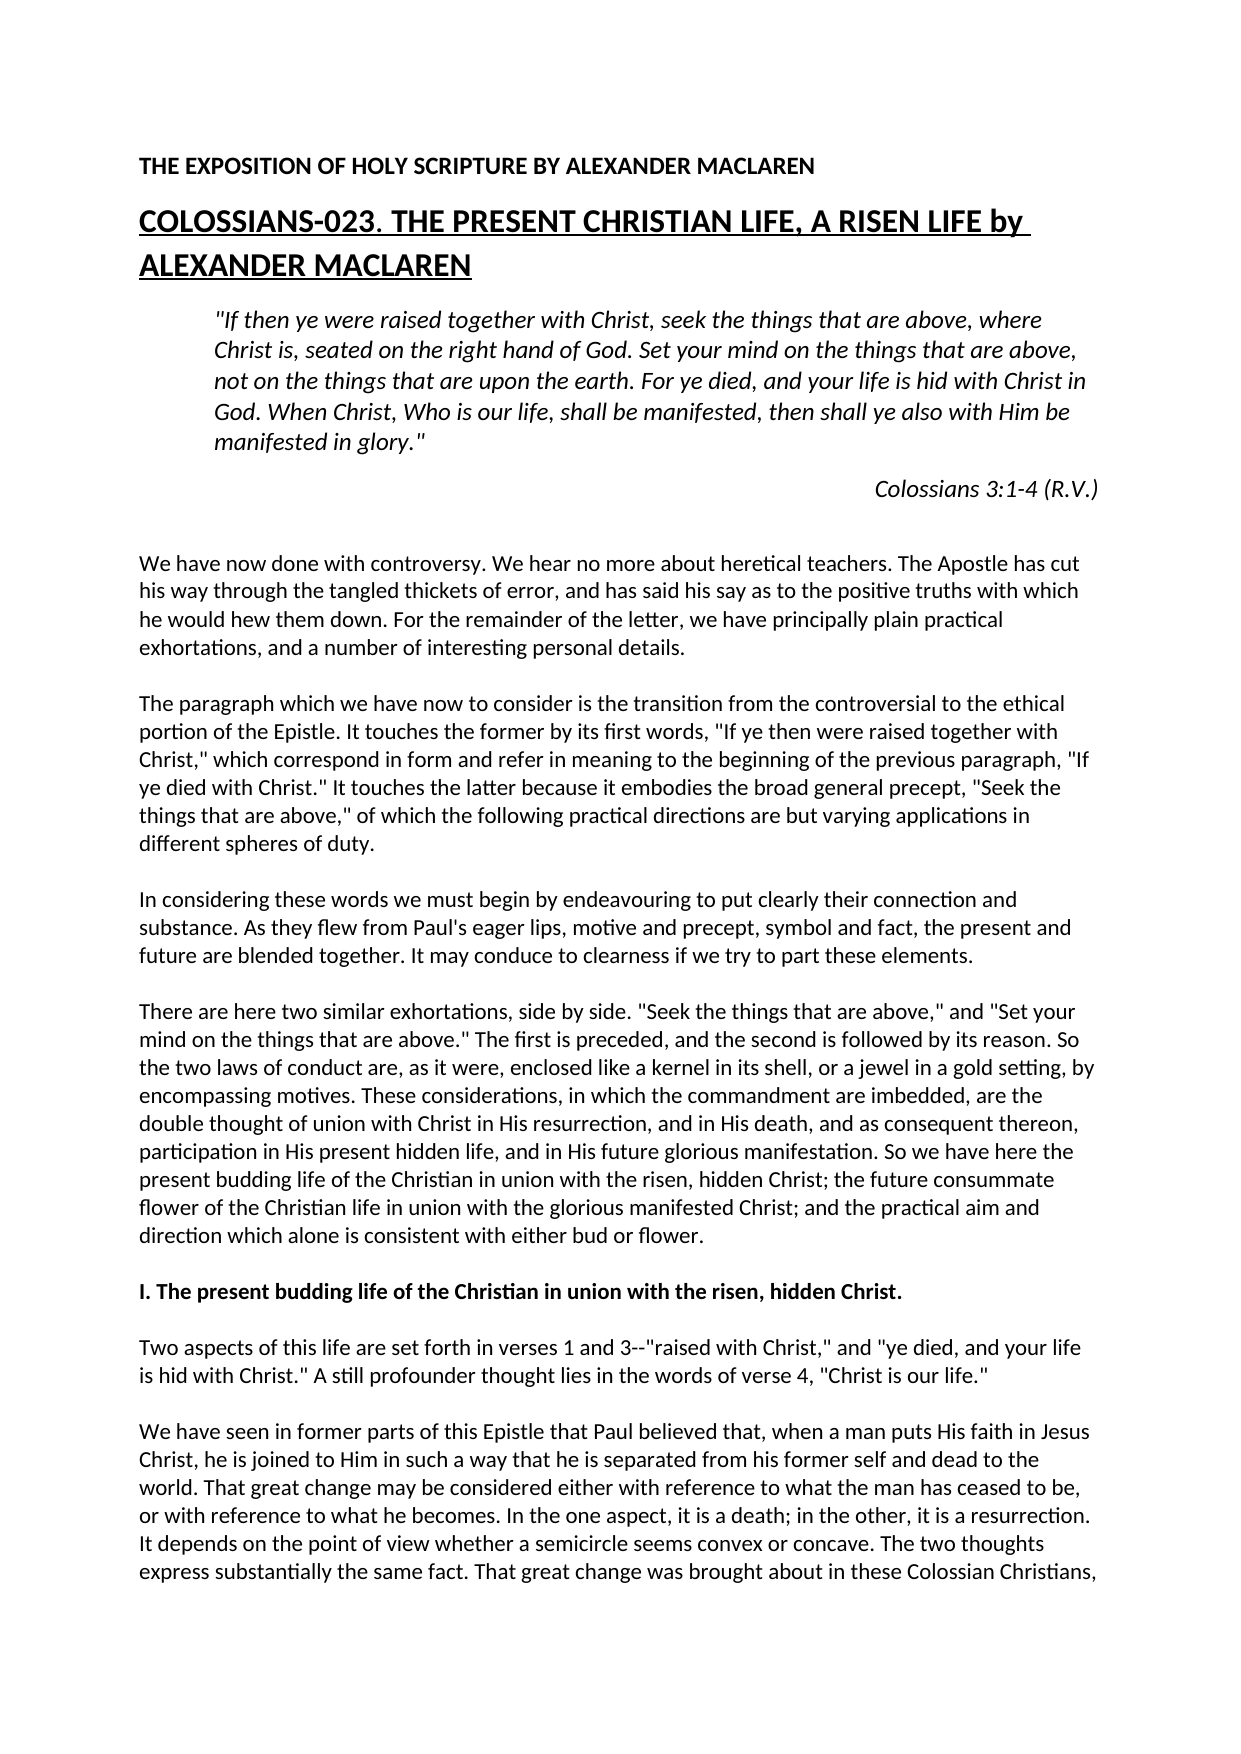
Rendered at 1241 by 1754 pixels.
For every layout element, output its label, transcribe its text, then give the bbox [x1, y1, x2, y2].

text There are here two similar exhortations, side by side. "Seek the things that are above," and "Set your mind on the things that are above." The first is preceded, and the second is followed by its reason. So the two laws of conduct are, as it were, enclosed like a kernel in its shell, or a jewel in a gold setting, by encompassing motives. These considerations, in which the commandment are imbedded, are the double thought of union with Christ in His resurrection, and in His death, and as consequent thereon, participation in His present hidden life, and in His future glorious manifestation. So we have here the present budding life of the Christian in union with the risen, hidden Christ; the future consummate flower of the Christian life in union with the glorious manifested Christ; and the practical aim and direction which alone is consistent with either bud or flower. [139, 997, 1101, 1249]
text The paragraph which we have now to consider is the transition from the controversial to the ethical portion of the Epistle. It touches the former by its first words, "If ye then were raised together with Christ," which correspond in form and refer in meaning to the beginning of the previous paragraph, "If ye died with Christ." It touches the latter because it embodies the broad general precept, "Seek the things that are above," of which the following practical directions are but varying applications in different spheres of duty. [139, 689, 1101, 857]
text We have now done with controversy. We hear no more about heretical teachers. The Apostle has cut his way through the tangled thickets of error, and has said his say as to the positive truths with which he would hew them down. For the remainder of the letter, we have principally plain practical exhortations, and a number of interesting personal details. [139, 549, 1101, 661]
text In considering these words we must begin by endeavouring to put clearly their connection and substance. As they flew from Paul's eager lips, motive and precept, symbol and fact, the present and future are blended together. It may conduce to clearness if we try to part these elements. [139, 885, 1101, 969]
text THE EXPOSITION OF HOLY SCRIPTURE BY ALEXANDER MACLAREN [139, 150, 1101, 181]
text I. The present budding life of the Christian in union with the risen, hidden Christ. [139, 1277, 1101, 1305]
text "If then ye were raised together with Christ, seek the things that are above, where Christ is, seated on the right hand of God. Set your mind on the things that are above, not on the things that are upon the earth. For ye died, and your life is hid with Christ in God. When Christ, Who is our life, shall be manifested, then shall ye also with Him be manifested in glory." [214, 304, 1101, 457]
text COLOSSIANS-023. THE PRESENT CHRISTIAN LIFE, A RISEN LIFE by ALEXANDER MACLAREN [139, 199, 1101, 284]
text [139, 1417, 1101, 1585]
text Two aspects of this life are set forth in verses 1 and 3--"raised with Christ," and "ye died, and your life is hid with Christ." A still profounder thought lies in the words of verse 4, "Christ is our life." [139, 1333, 1101, 1389]
text Colossians 3:1-4 (R.V.) [214, 473, 1101, 504]
